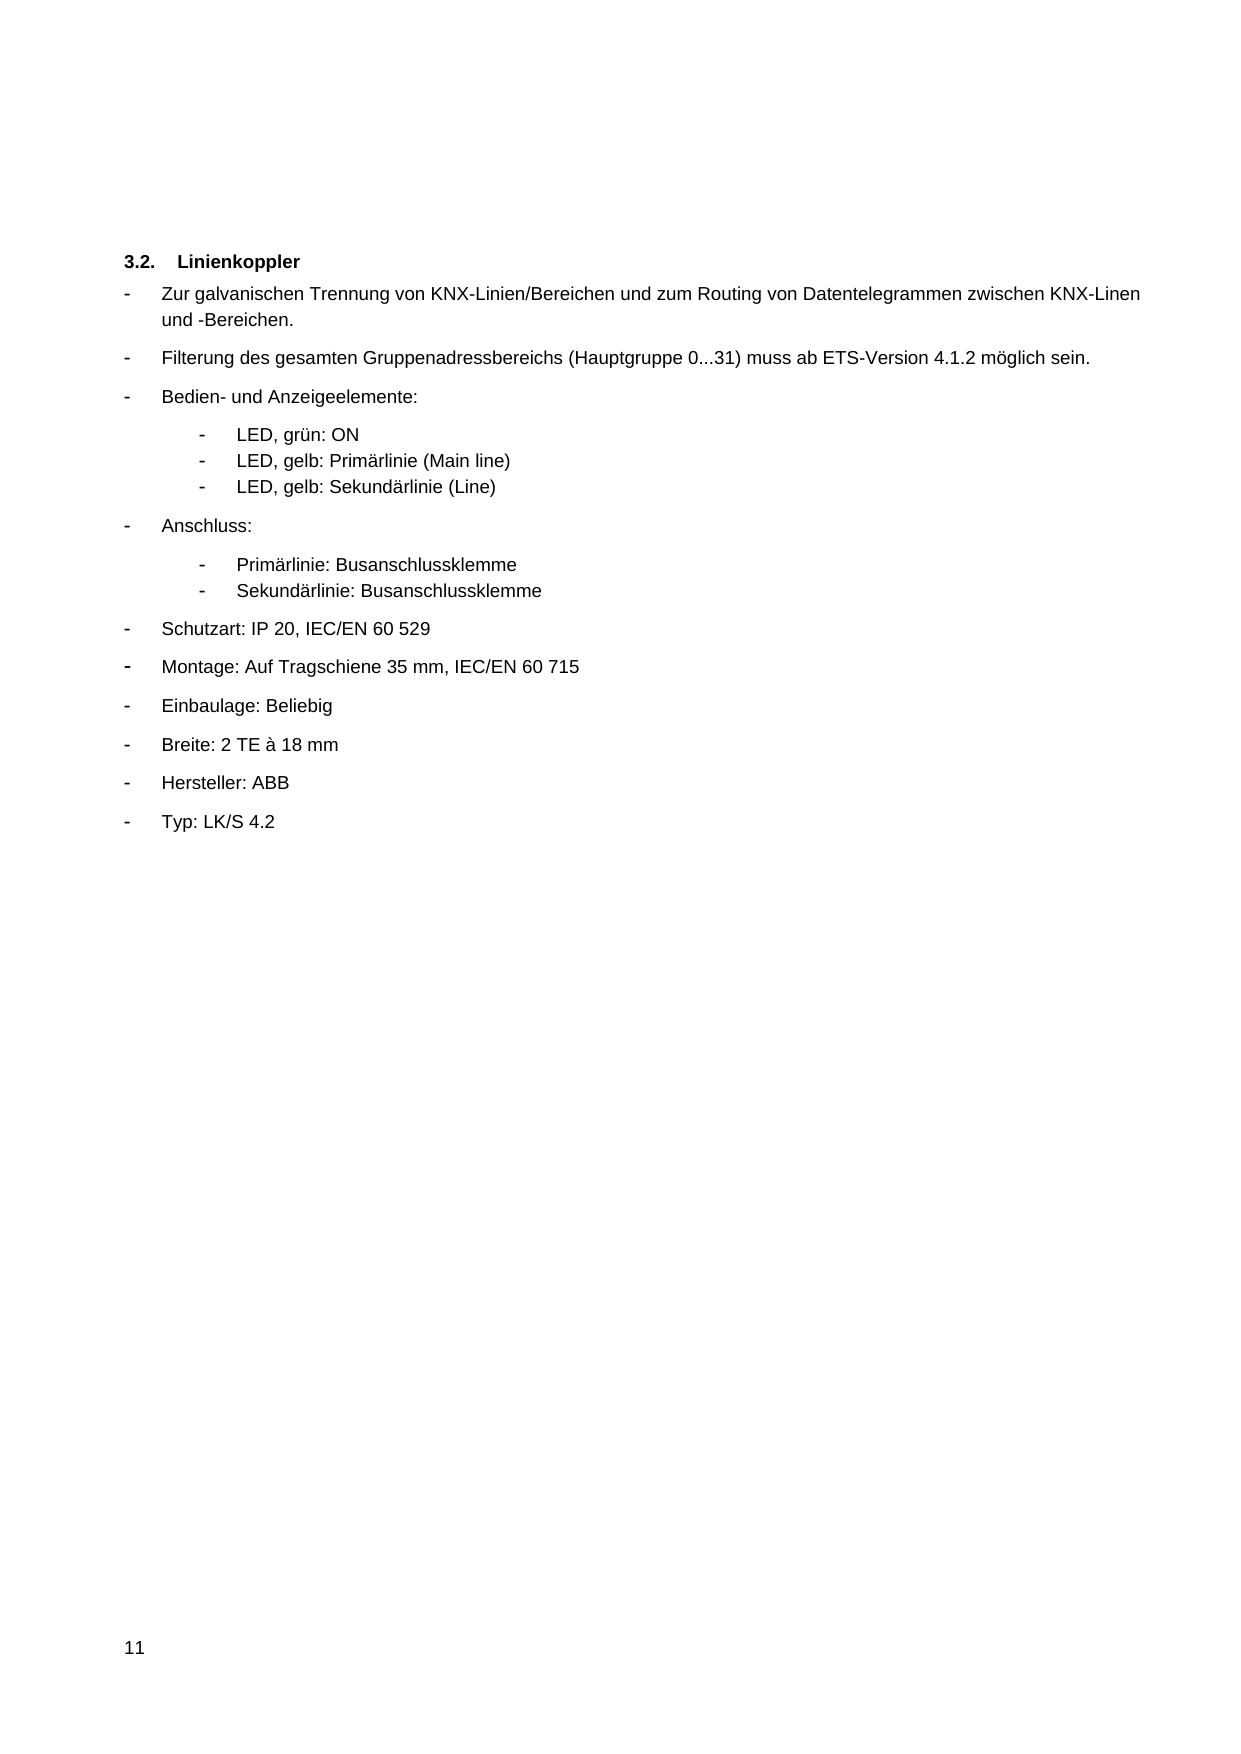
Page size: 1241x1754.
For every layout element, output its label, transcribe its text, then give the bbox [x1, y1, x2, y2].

text Schutzart: IP 20, IEC/EN 60 529 [124, 614, 1158, 640]
text Primärlinie: Busanschlussklemme [199, 549, 1158, 575]
text Breite: 2 TE à 18 mm [124, 729, 1158, 755]
text LED, gelb: Sekundärlinie (Line) [199, 472, 1158, 498]
text Bedien- und Anzeigeelemente: [124, 381, 1158, 407]
text Anschluss: [124, 511, 1158, 537]
text Hersteller: ABB [124, 768, 1158, 794]
text Filterung des gesamten Gruppenadressbereichs (Hauptgruppe 0...31) muss ab ETS-Version 4.1.2 möglich sein. [124, 343, 1158, 369]
text Einbaulage: Beliebig [124, 691, 1158, 717]
text Zur galvanischen Trennung von KNX-Linien/Bereichen und zum Routing von Datentelegrammen zwischen KNX-Linen und -Bereichen. [124, 278, 1158, 330]
text LED, gelb: Primärlinie (Main line) [199, 446, 1158, 472]
text Sekundärlinie: Busanschlussklemme [199, 575, 1158, 601]
subtitle Linienkoppler [124, 246, 1158, 272]
text Typ: LK/S 4.2 [124, 806, 1158, 832]
text LED, grün: ON [199, 420, 1158, 446]
text Montage: Auf Tragschiene 35 mm, IEC/EN 60 715 [124, 652, 1158, 678]
